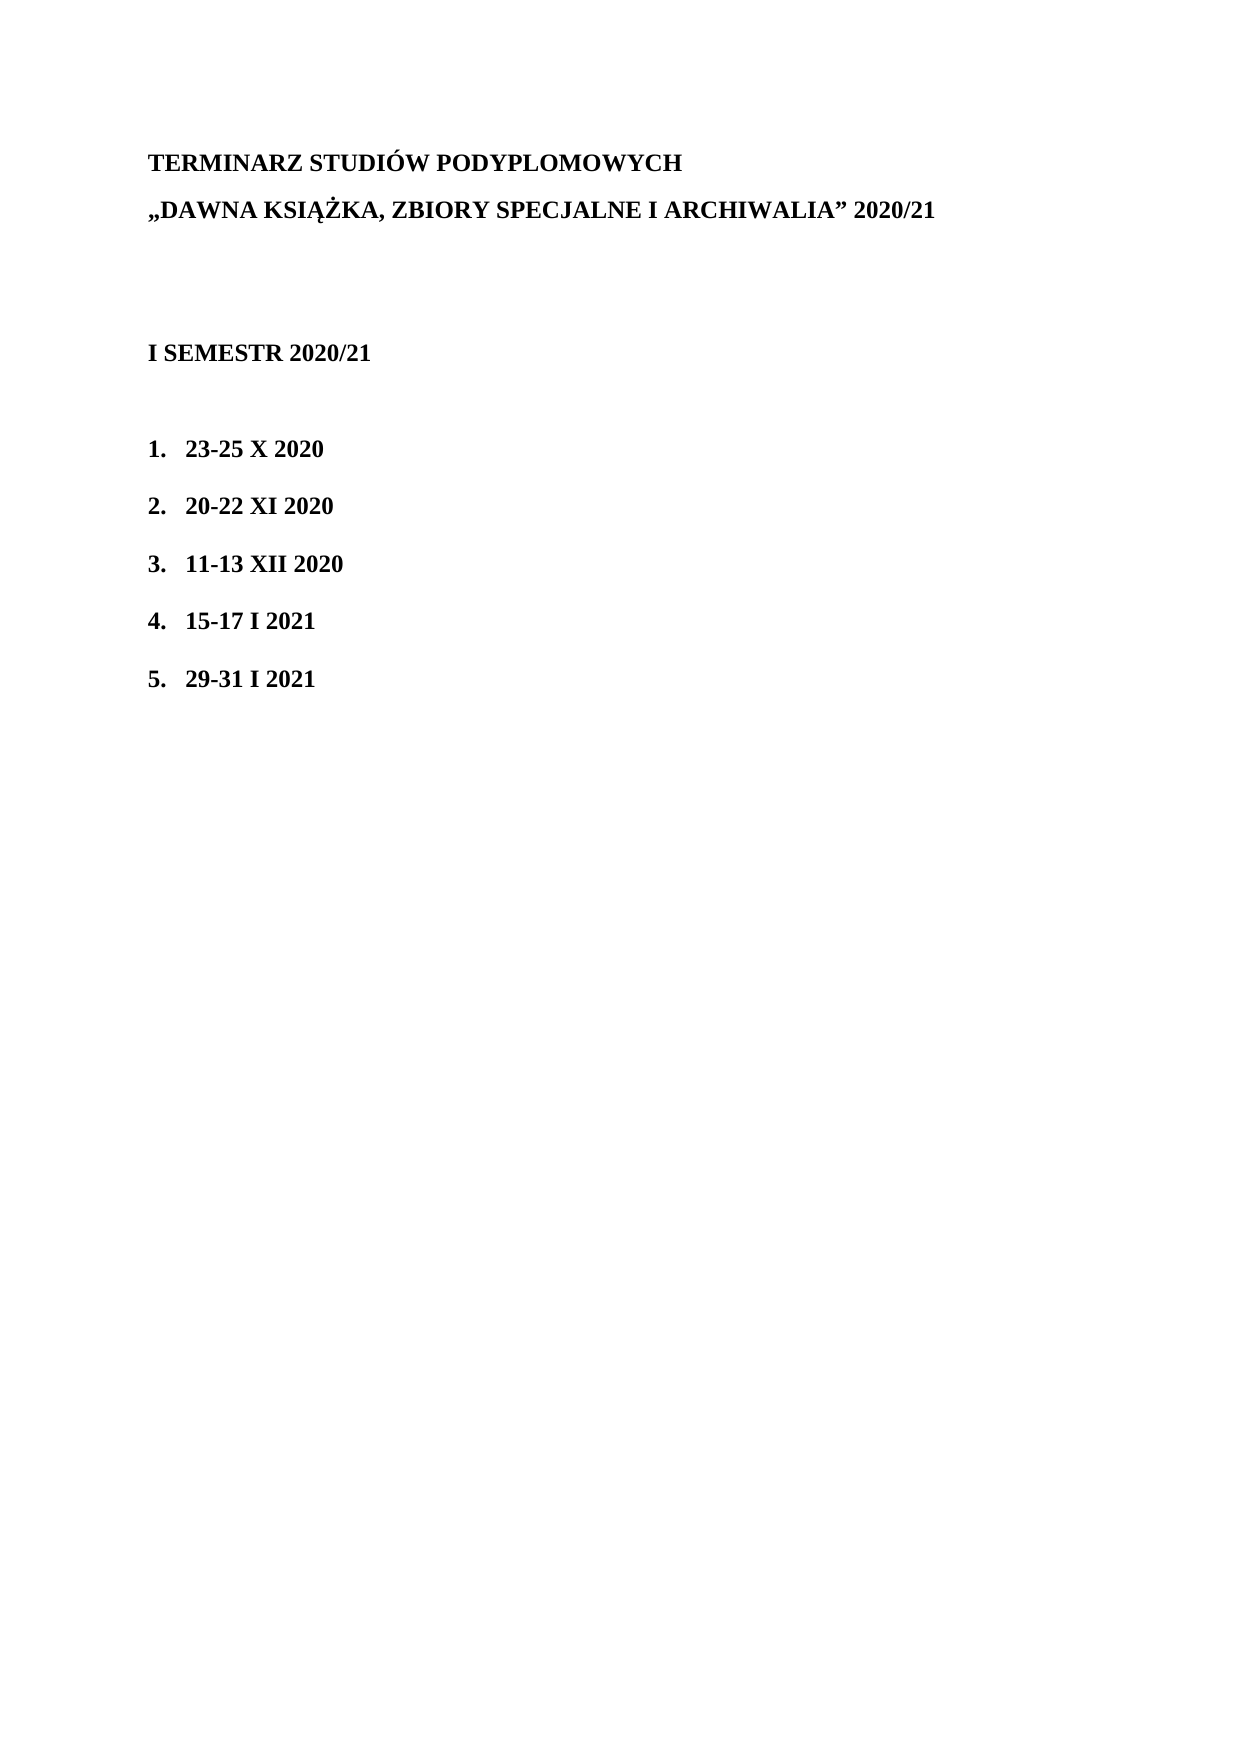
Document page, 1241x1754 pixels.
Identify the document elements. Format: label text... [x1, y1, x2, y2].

list 29-31 I 2021 [148, 664, 1093, 693]
list 15-17 I 2021 [148, 606, 1093, 635]
text „DAWNA KSIĄŻKA, ZBIORY SPECJALNE I ARCHIWALIA” 2020/21 [148, 195, 1093, 224]
text TERMINARZ STUDIÓW PODYPLOMOWYCH [148, 148, 1093, 176]
list 23-25 X 2020 [148, 434, 1093, 463]
list 20-22 XI 2020 [148, 491, 1093, 520]
list 11-13 XII 2020 [148, 549, 1093, 578]
text I SEMESTR 2020/21 [148, 338, 1093, 367]
